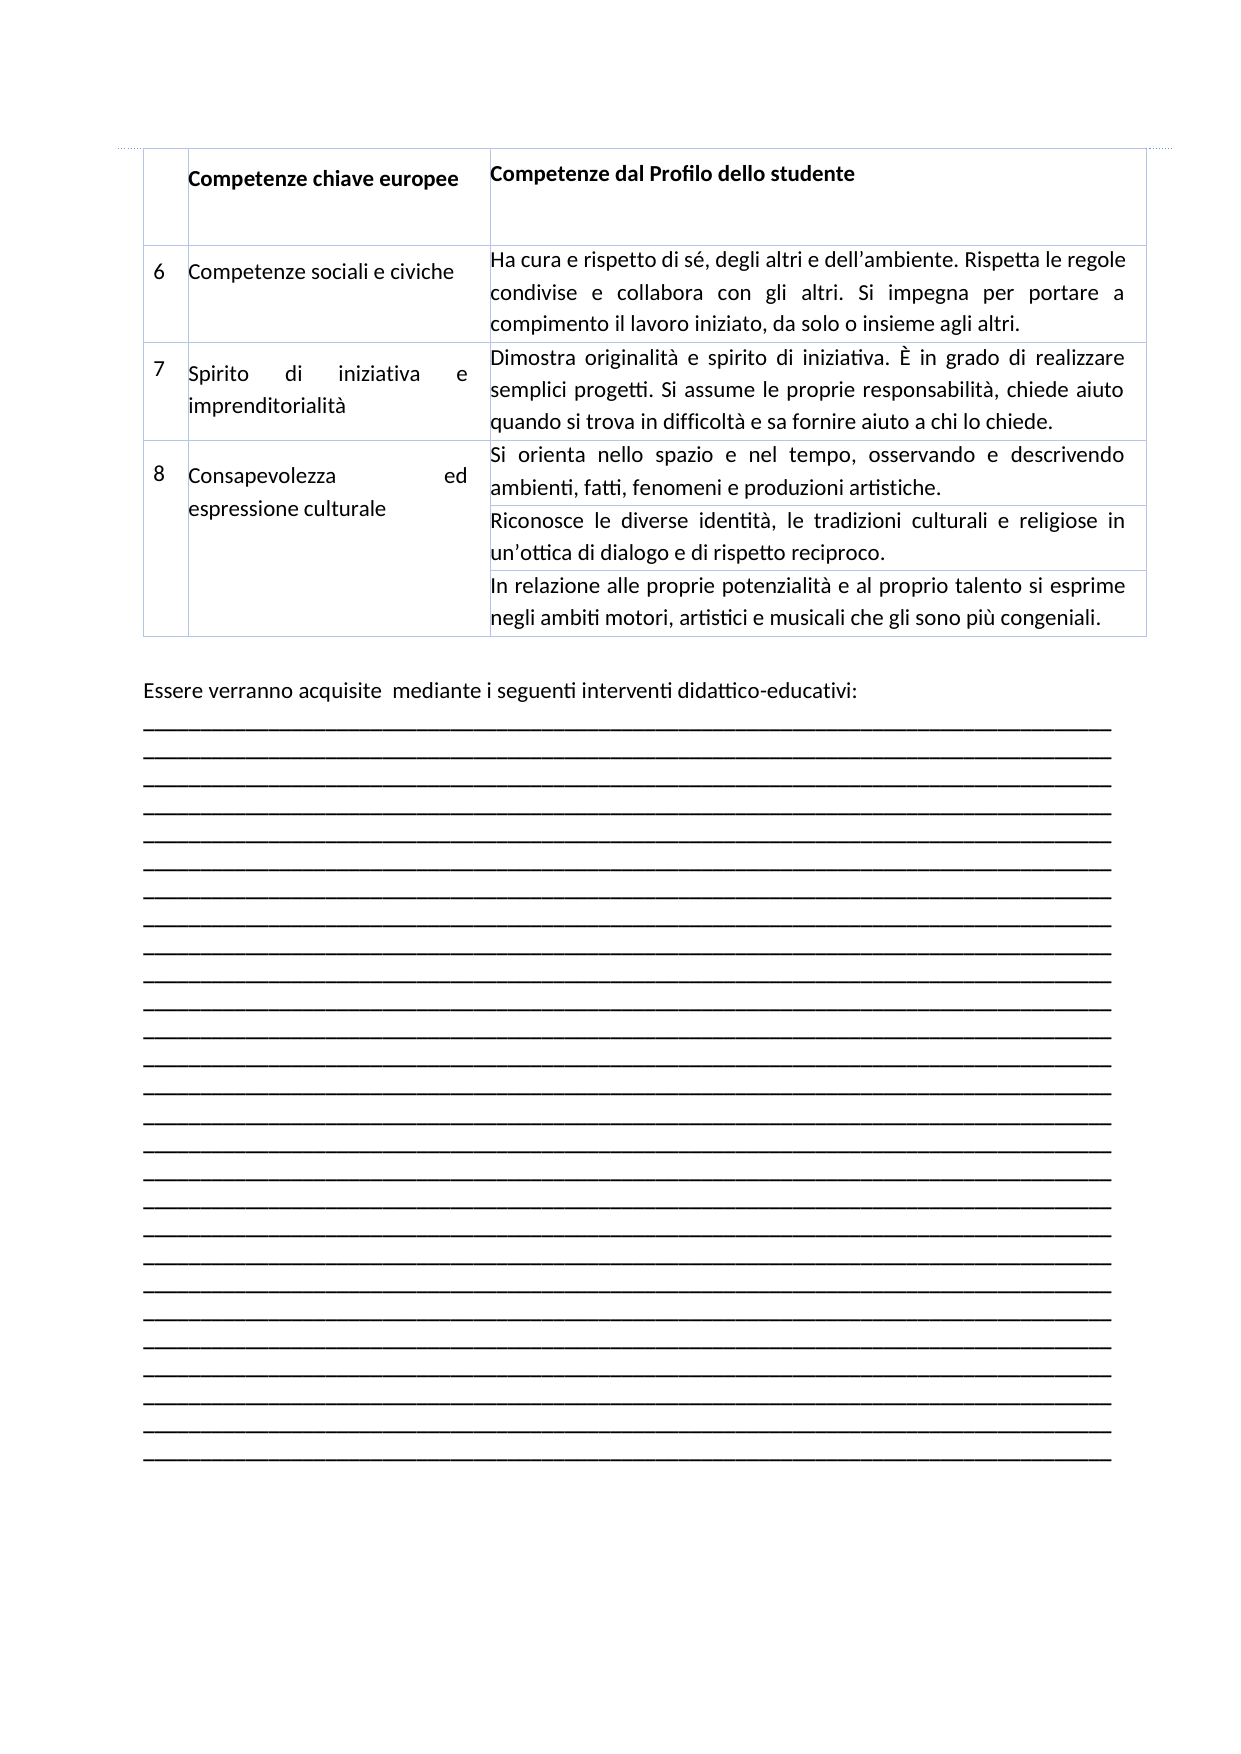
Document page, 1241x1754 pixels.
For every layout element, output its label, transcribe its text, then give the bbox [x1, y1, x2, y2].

text _________________________________________________________________________________________________________________________________________________________________________________________________________________________________________________________________________________________________________________________________________________________________________________________________________________________________________________________________________________________________________________________________________________________________________________________________________________________________________________________________________________________________________________________________________________________________________________________________________________________________________________________________________________________________________________________________________________________________________________________________________________________________________________________________________________________________________________________________________________ [143, 1100, 1122, 1464]
text ______________________________________________________________________________________________________________________________________________________________________________________________________________________________________________________________________________________________________________________________________________________________________________________________________________________________________________________________________________________________________________________________________________________________________________________________________________________________________________________________________________________________________________________________________________________________________________________________________________________________________________________________________________________________________________________________________________________________________________________________________________________________________________________________________________________________________________________________________________________________________________________________________________________________________ [143, 706, 1122, 1098]
text Essere verranno acquisite mediante i seguenti interventi didattico-educativi: [143, 676, 1122, 704]
